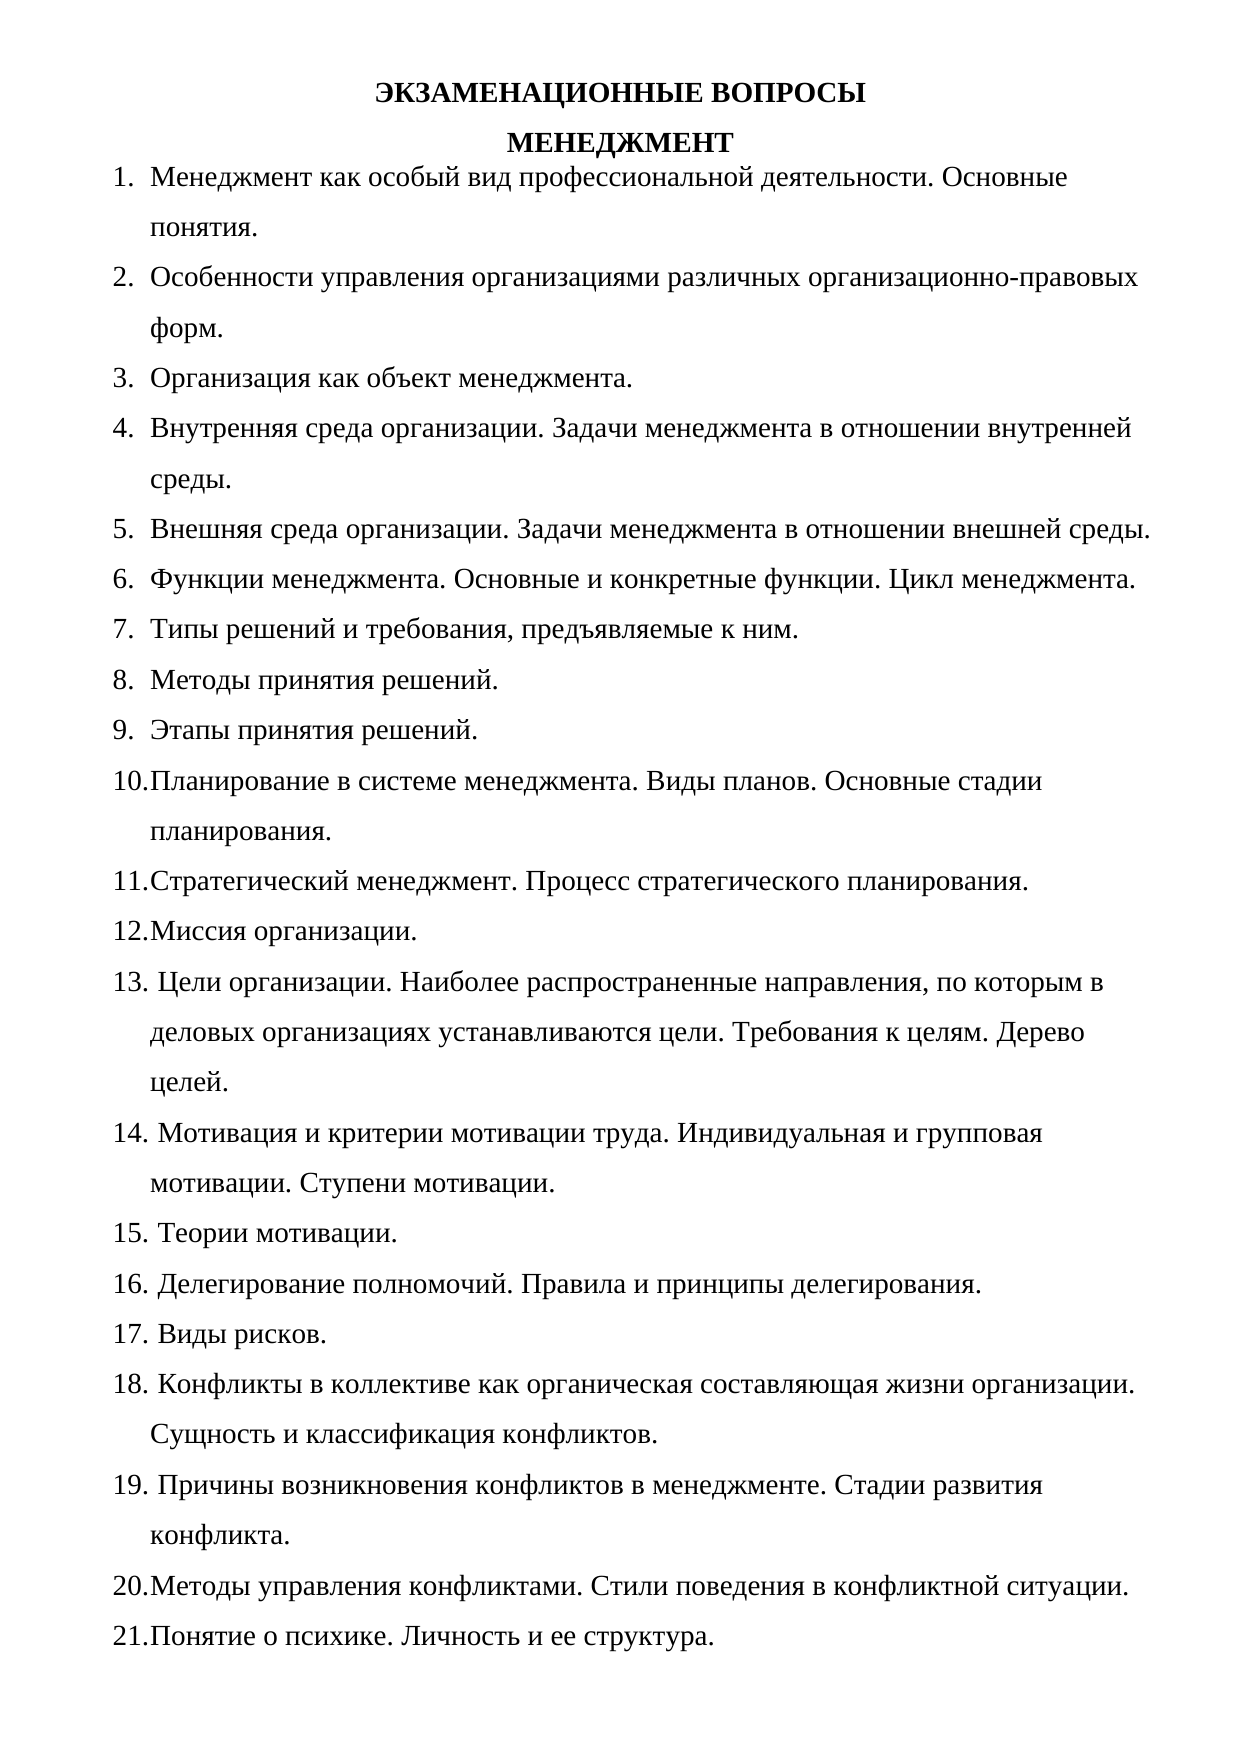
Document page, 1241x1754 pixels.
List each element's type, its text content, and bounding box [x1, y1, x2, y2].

list Особенности управления организациями различных организационно-правовых форм. [112, 259, 1165, 343]
list Функции менеджмента. Основные и конкретные функции. Цикл менеджмента. [112, 561, 1165, 595]
list Мотивация и критерии мотивации труда. Индивидуальная и групповая мотивации. Ступени мотивации. [112, 1115, 1165, 1199]
list Методы управления конфликтами. Стили поведения в конфликтной ситуации. [112, 1568, 1165, 1601]
list Этапы принятия решений. [112, 712, 1165, 746]
text ЭКЗАМЕНАЦИОННЫЕ ВОПРОСЫ [75, 75, 1165, 108]
list Планирование в системе менеджмента. Виды планов. Основные стадии планирования. [112, 763, 1165, 846]
list Понятие о психике. Личность и ее структура. [112, 1618, 1165, 1651]
list Организация как объект менеджмента. [112, 360, 1165, 394]
list Конфликты в коллективе как органическая составляющая жизни организации. Сущность и классификация конфликтов. [112, 1366, 1165, 1450]
list Менеджмент как особый вид профессиональной деятельности. Основные понятия. [112, 159, 1165, 243]
list Виды рисков. [112, 1316, 1165, 1349]
list Миссия организации. [112, 913, 1165, 947]
list Стратегический менеджмент. Процесс стратегического планирования. [112, 863, 1165, 897]
text МЕНЕДЖМЕНТ [75, 125, 1165, 159]
list Теории мотивации. [112, 1215, 1165, 1249]
list Внешняя среда организации. Задачи менеджмента в отношении внешней среды. [112, 511, 1165, 544]
list Делегирование полномочий. Правила и принципы делегирования. [112, 1266, 1165, 1299]
list Причины возникновения конфликтов в менеджменте. Стадии развития конфликта. [112, 1467, 1165, 1551]
list Типы решений и требования, предъявляемые к ним. [112, 612, 1165, 645]
list Цели организации. Наиболее распространенные направления, по которым в деловых организациях устанавливаются цели. Требования к целям. Дерево целей. [112, 964, 1165, 1098]
list Внутренняя среда организации. Задачи менеджмента в отношении внутренней среды. [112, 410, 1165, 494]
list Методы принятия решений. [112, 662, 1165, 696]
